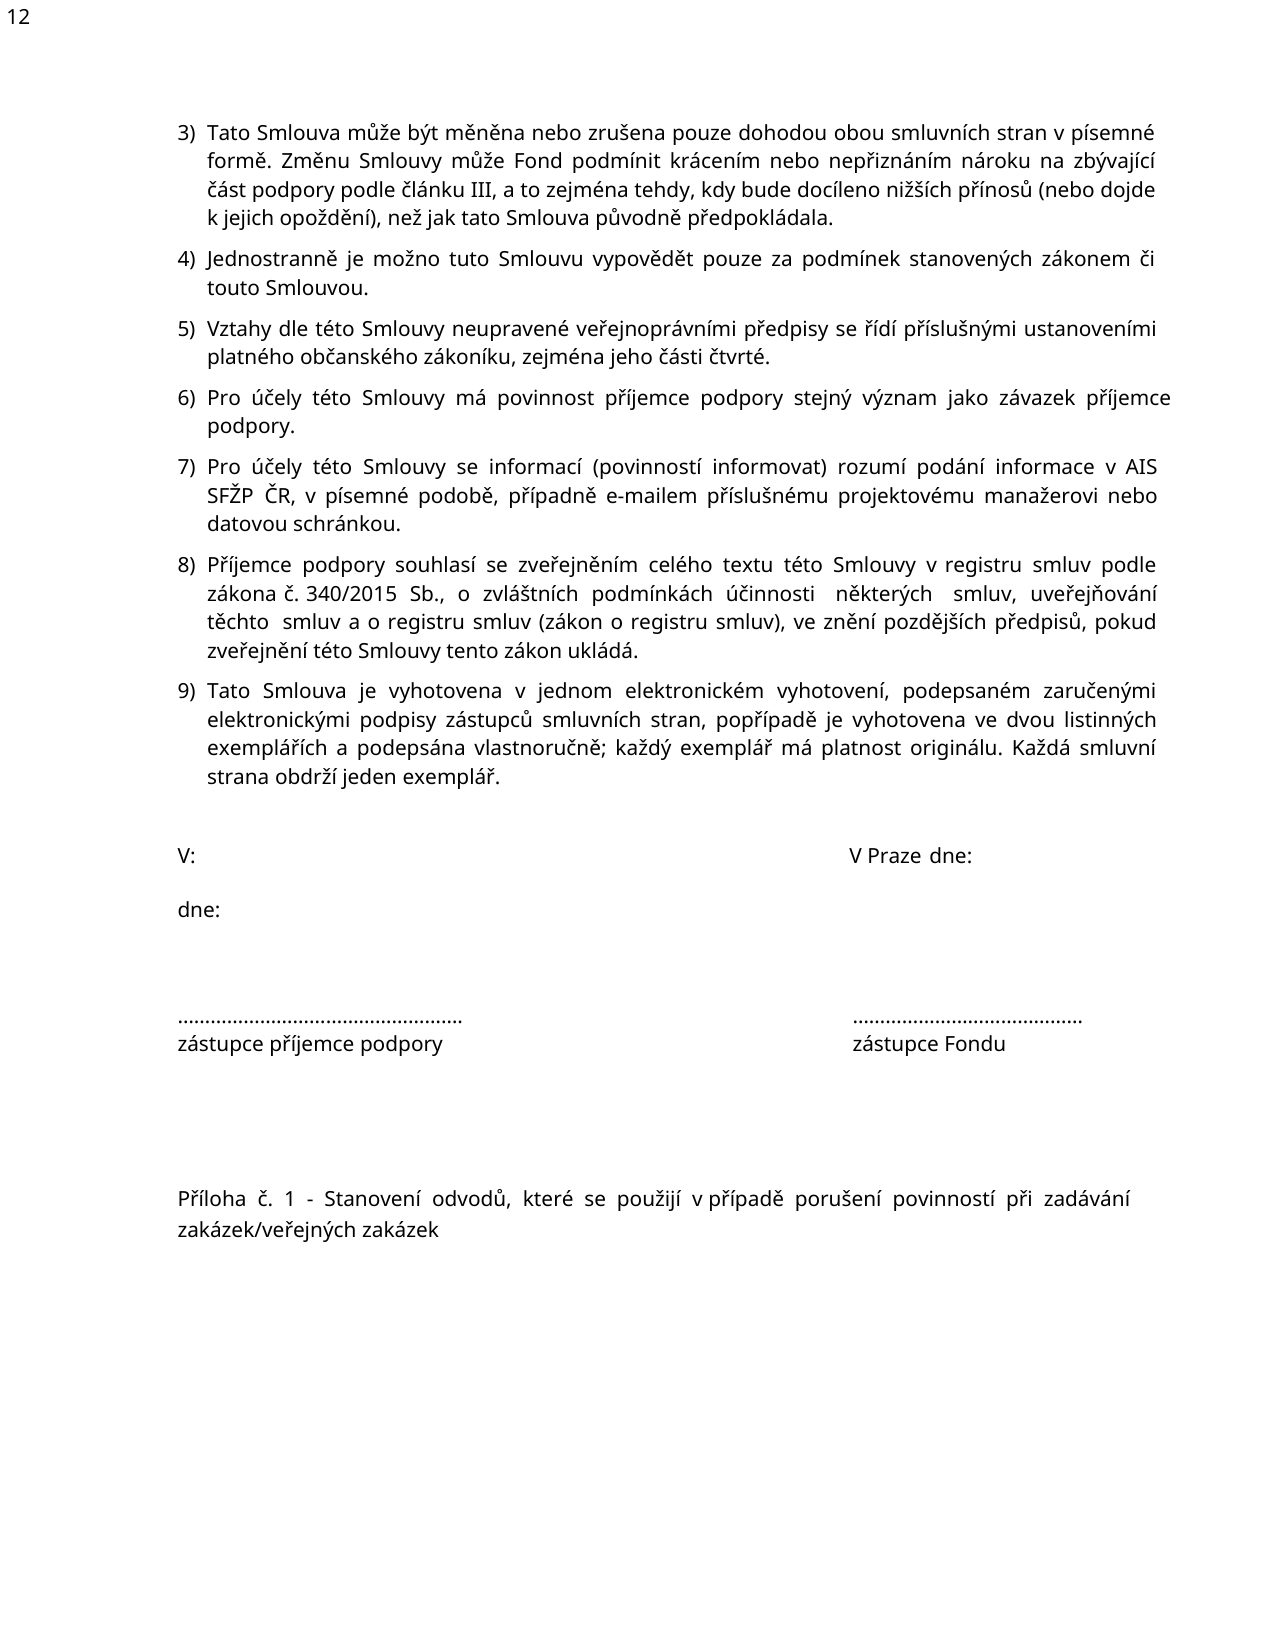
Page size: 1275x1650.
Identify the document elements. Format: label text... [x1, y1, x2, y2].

list Pro účely této Smlouvy má povinnost příjemce podpory stejný význam jako závazek příjemce podpory. [177, 383, 1171, 440]
text ……………………………………………. …………………………………… [177, 1001, 1171, 1029]
list Jednostranně je možno tuto Smlouvu vypovědět pouze za podmínek stanovených zákonem či touto Smlouvou. [177, 244, 1157, 301]
text V: V Praze dne: [177, 841, 1171, 870]
text Příloha č. 1 - Stanovení odvodů, které se použijí v případě porušení povinností při zadávání zakázek/veřejných zakázek [177, 1184, 1171, 1244]
text dne: [177, 896, 1171, 924]
list Tato Smlouva může být měněna nebo zrušena pouze dohodou obou smluvních stran v písemné formě. Změnu Smlouvy může Fond podmínit krácením nebo nepřiznáním nároku na zbývající část podpory podle článku III, a to zejména tehdy, kdy bude docíleno nižších přínosů (nebo dojde k jejich opoždění), než jak tato Smlouva původně předpokládala. [177, 118, 1157, 232]
list Tato Smlouva je vyhotovena v jednom elektronickém vyhotovení, podepsaném zaručenými elektronickými podpisy zástupců smluvních stran, popřípadě je vyhotovena ve dvou listinných exemplářích a podepsána vlastnoručně; každý exemplář má platnost originálu. Každá smluvní strana obdrží jeden exemplář. [177, 677, 1157, 790]
list Vztahy dle této Smlouvy neupravené veřejnoprávními předpisy se řídí příslušnými ustanoveními platného občanského zákoníku, zejména jeho části čtvrté. [177, 314, 1157, 371]
list Pro účely této Smlouvy se informací (povinností informovat) rozumí podání informace v AIS SFŽP ČR, v písemné podobě, případně e-mailem příslušnému projektovému manažerovi nebo datovou schránkou. [177, 452, 1157, 538]
list Příjemce podpory souhlasí se zveřejněním celého textu této Smlouvy v registru smluv podle zákona č. 340/2015 Sb., o zvláštních podmínkách účinnosti některých smluv, uveřejňování těchto smluv a o registru smluv (zákon o registru smluv), ve znění pozdějších předpisů, pokud zveřejnění této Smlouvy tento zákon ukládá. [177, 550, 1157, 664]
text zástupce příjemce podpory zástupce Fondu [177, 1029, 1171, 1058]
